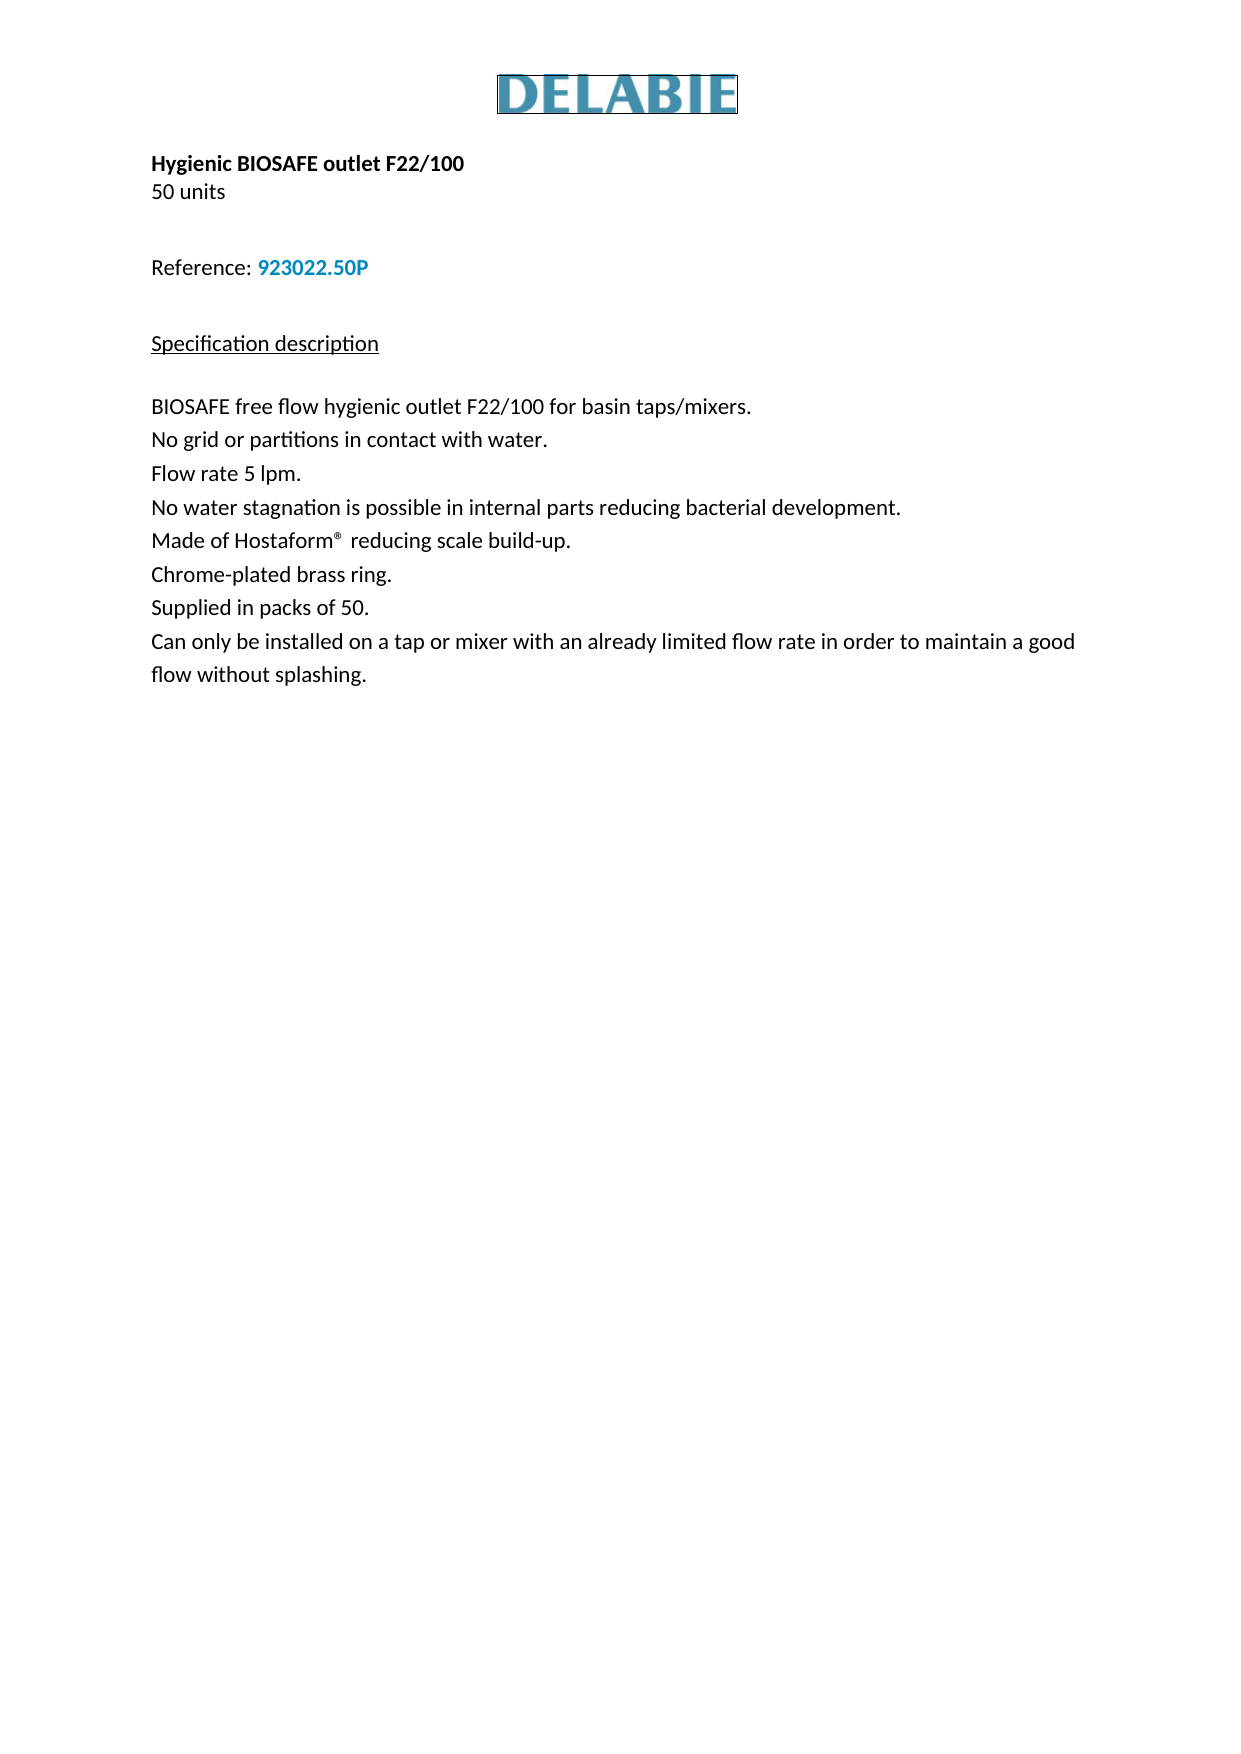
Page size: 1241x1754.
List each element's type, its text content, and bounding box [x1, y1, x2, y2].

text BIOSAFE free flow hygienic outlet F22/100 for basin taps/mixers. [151, 392, 1084, 420]
text Reference: 923022.50P [151, 253, 1084, 281]
text Chrome-plated brass ring. [151, 560, 1084, 588]
text Hygienic BIOSAFE outlet F22/100 [151, 149, 1084, 177]
picture [498, 76, 737, 113]
text No water stagnation is possible in internal parts reducing bacterial development. [151, 493, 1084, 521]
text No grid or partitions in contact with water. [151, 426, 1084, 453]
text 50 units [151, 177, 1084, 205]
text Supplied in packs of 50. [151, 593, 1084, 621]
text Can only be installed on a tap or mixer with an already limited flow rate in order to maintain a good flow without splashing. [151, 627, 1084, 688]
text Made of Hostaform® reducing scale build-up. [151, 526, 1084, 554]
text Specification description [151, 329, 1084, 357]
text Flow rate 5 lpm. [151, 459, 1084, 487]
